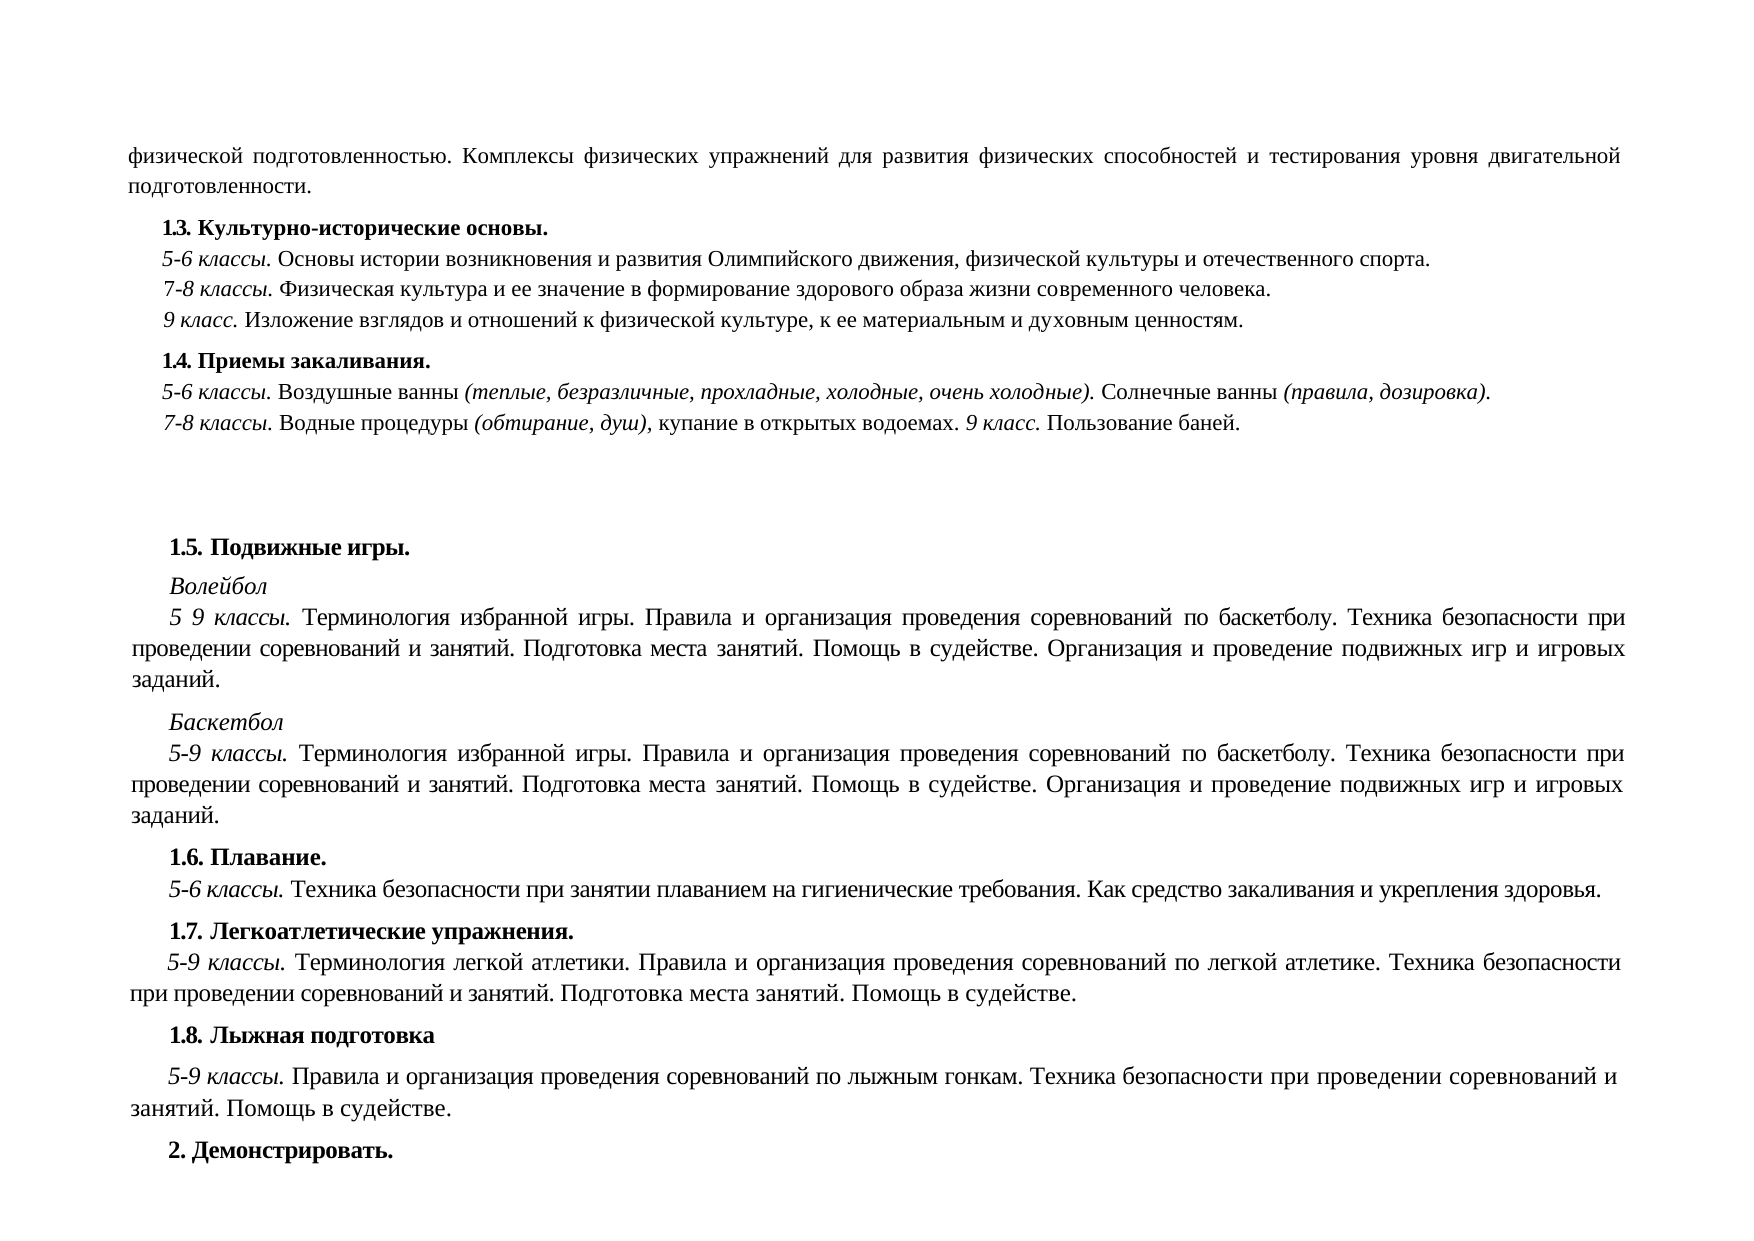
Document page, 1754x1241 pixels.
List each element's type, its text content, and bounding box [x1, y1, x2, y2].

text 7-8 классы. Физическая культура и ее значение в формирование здорового образа жизни современного человека. [128, 272, 1622, 303]
text 7-8 классы. Водные процедуры (обтирание, душ), купание в открытых водоемах. 9 класс. Пользование баней. [163, 405, 1494, 436]
text 5-6 классы. Техника безопасности при занятии плаванием на гигиенические требования. Как средство закаливания и укрепления здоровья. [131, 872, 1622, 903]
text 1.7. Легкоатлетические упражнения. [169, 914, 1626, 945]
text 1.6. Плавание. [169, 841, 1626, 872]
text 5 9 классы. Терминология избранной игры. Правила и организация проведения соревнований по баскетболу. Техника безопасности при проведении соревнований и занятий. Подготовка места занятий. Помощь в судействе. Организация и проведение подвижных игр и игровых заданий. [132, 601, 1626, 694]
text 5-9 классы. Терминология легкой атлетики. Правила и организация проведения соревнований по легкой атлетике. Техника безопасности при проведении соревнований и занятий. Подготовка места занятий. Помощь в судействе. [129, 945, 1621, 1008]
text 1.4. Приемы закаливания. [162, 344, 1626, 375]
text 5-9 классы. Правила и организация проведения соревнований по лыжным гонкам. Техника безопасности при проведении соревнований и занятий. Помощь в судействе. [130, 1059, 1618, 1122]
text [128, 139, 1623, 200]
text 9 класс. Изложение взглядов и отношений к физической культуре, к ее материальным и духовным ценностям. [128, 303, 1621, 334]
text Баскетбол [168, 705, 1626, 736]
text Волейбол [169, 570, 1626, 601]
text 2. Демонстрировать. [168, 1135, 1626, 1163]
text 5-6 классы. Воздушные ванны (теплые, безразличные, прохладные, холодные, очень холодные). Солнечные ванны (правила, дозировка). [128, 375, 1621, 405]
text 1.5. Подвижные игры. [169, 532, 1626, 561]
text 1.8. Лыжная подготовка [169, 1021, 1626, 1049]
text 5-9 классы. Терминология избранной игры. Правила и организация проведения соревнований по баскетболу. Техника безопасности при проведении соревнований и занятий. Подготовка места занятий. Помощь в судействе. Организация и проведение подвижных игр и игровых заданий. [131, 736, 1625, 830]
text 1.3. Культурно-исторические основы. [162, 211, 1626, 242]
text 5-6 классы. Основы истории возникновения и развития Олимпийского движения, физической культуры и отечественного спорта. [128, 242, 1622, 272]
